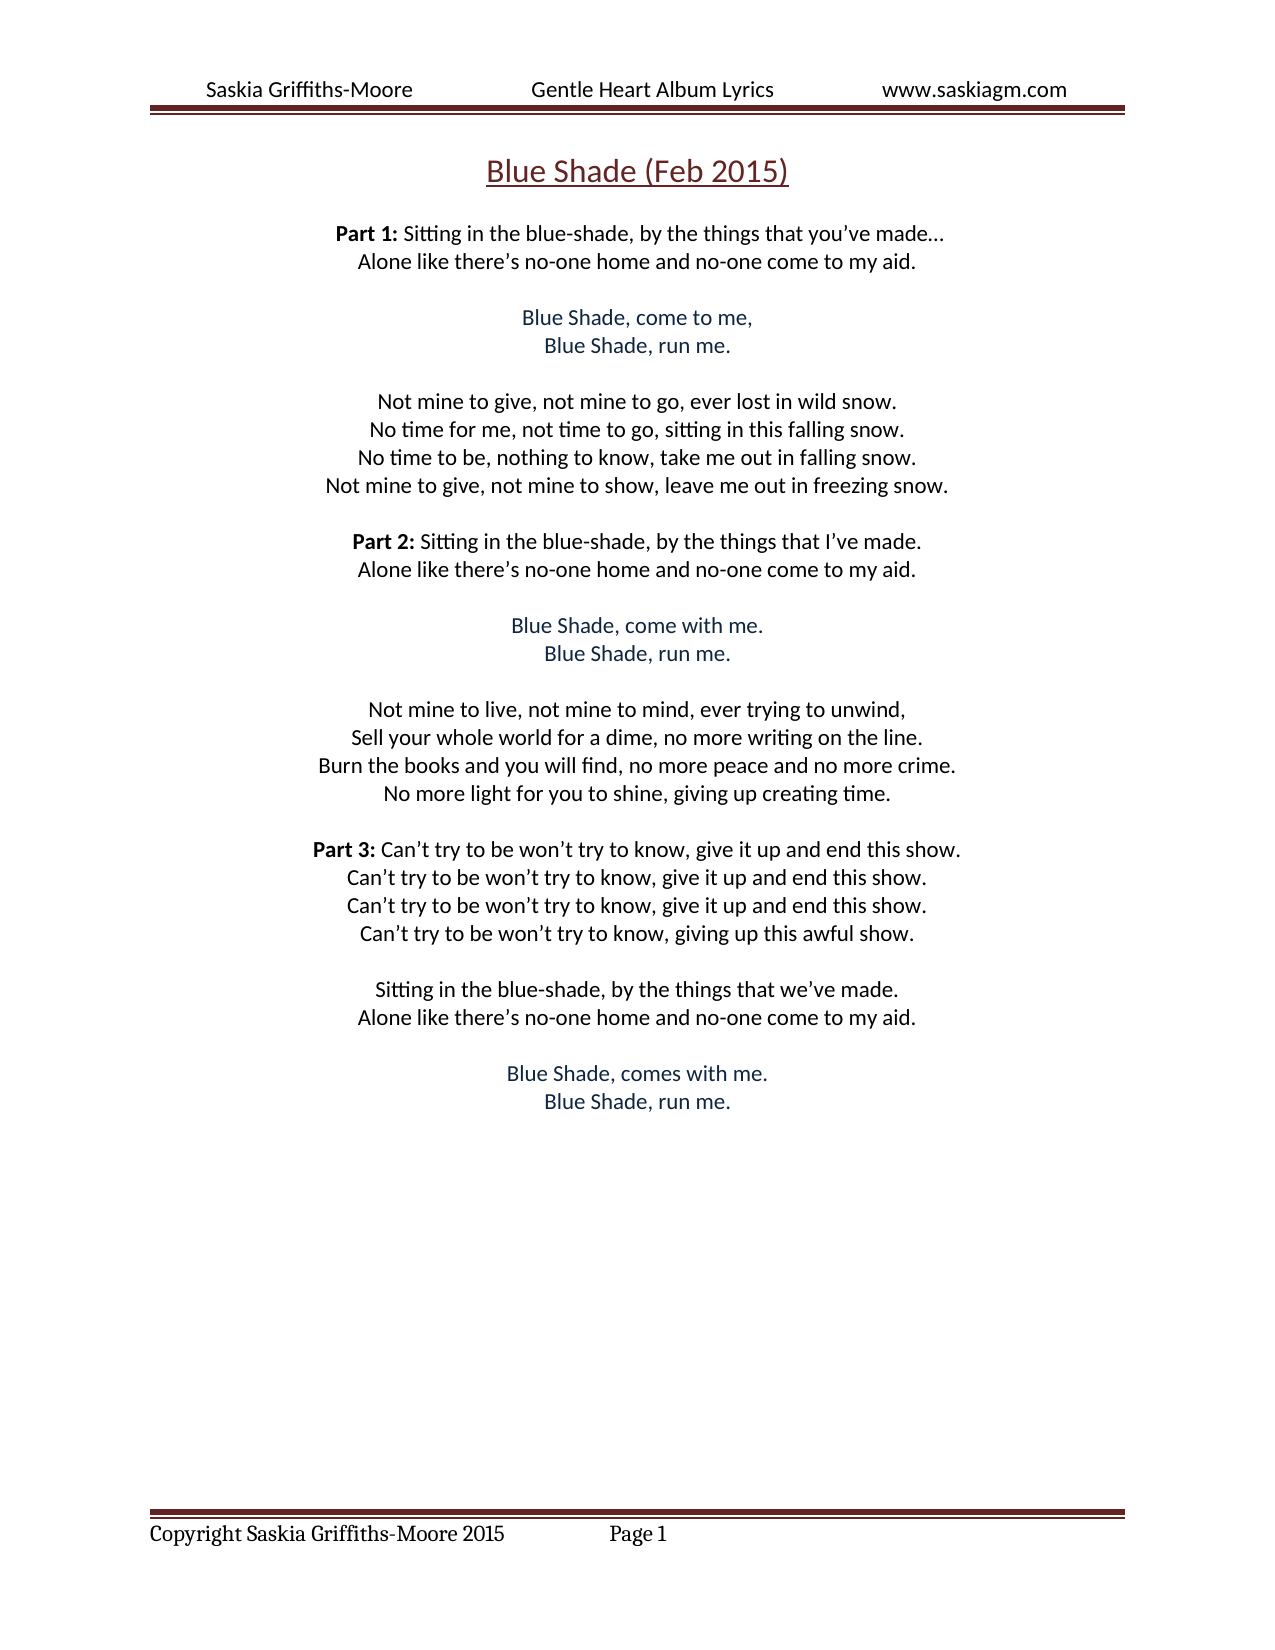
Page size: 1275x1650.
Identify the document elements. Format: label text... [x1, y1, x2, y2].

text Blue Shade, comes with me. [150, 1059, 1125, 1087]
text Not mine to live, not mine to mind, ever trying to unwind, [150, 695, 1125, 723]
text No more light for you to shine, giving up creating time. [150, 779, 1125, 807]
text Not mine to give, not mine to go, ever lost in wild snow. [150, 387, 1125, 415]
text Not mine to give, not mine to show, leave me out in freezing snow. [150, 471, 1125, 499]
text Sitting in the blue-shade, by the things that we’ve made. [150, 975, 1125, 1003]
text Can’t try to be won’t try to know, give it up and end this show. [150, 863, 1125, 891]
text Part 1: Sitting in the blue-shade, by the things that you’ve made… [150, 219, 1125, 247]
text Sell your whole world for a dime, no more writing on the line. [150, 723, 1125, 751]
text Blue Shade, run me. [150, 331, 1125, 359]
text Blue Shade (Feb 2015) [150, 150, 1125, 191]
text No time for me, not time to go, sitting in this falling snow. [150, 415, 1125, 443]
text Alone like there’s no-one home and no-one come to my aid. [150, 555, 1125, 583]
text Alone like there’s no-one home and no-one come to my aid. [150, 1003, 1125, 1031]
text Can’t try to be won’t try to know, giving up this awful show. [150, 919, 1125, 947]
text Blue Shade, run me. [150, 639, 1125, 667]
text Can’t try to be won’t try to know, give it up and end this show. [150, 891, 1125, 919]
text Part 2: Sitting in the blue-shade, by the things that I’ve made. [150, 527, 1125, 555]
text Blue Shade, come to me, [150, 303, 1125, 331]
text Alone like there’s no-one home and no-one come to my aid. [150, 247, 1125, 275]
text Burn the books and you will find, no more peace and no more crime. [150, 751, 1125, 779]
text Part 3: Can’t try to be won’t try to know, give it up and end this show. [150, 835, 1125, 863]
text No time to be, nothing to know, take me out in falling snow. [150, 443, 1125, 471]
text Blue Shade, run me. [150, 1087, 1125, 1115]
text Blue Shade, come with me. [150, 611, 1125, 639]
